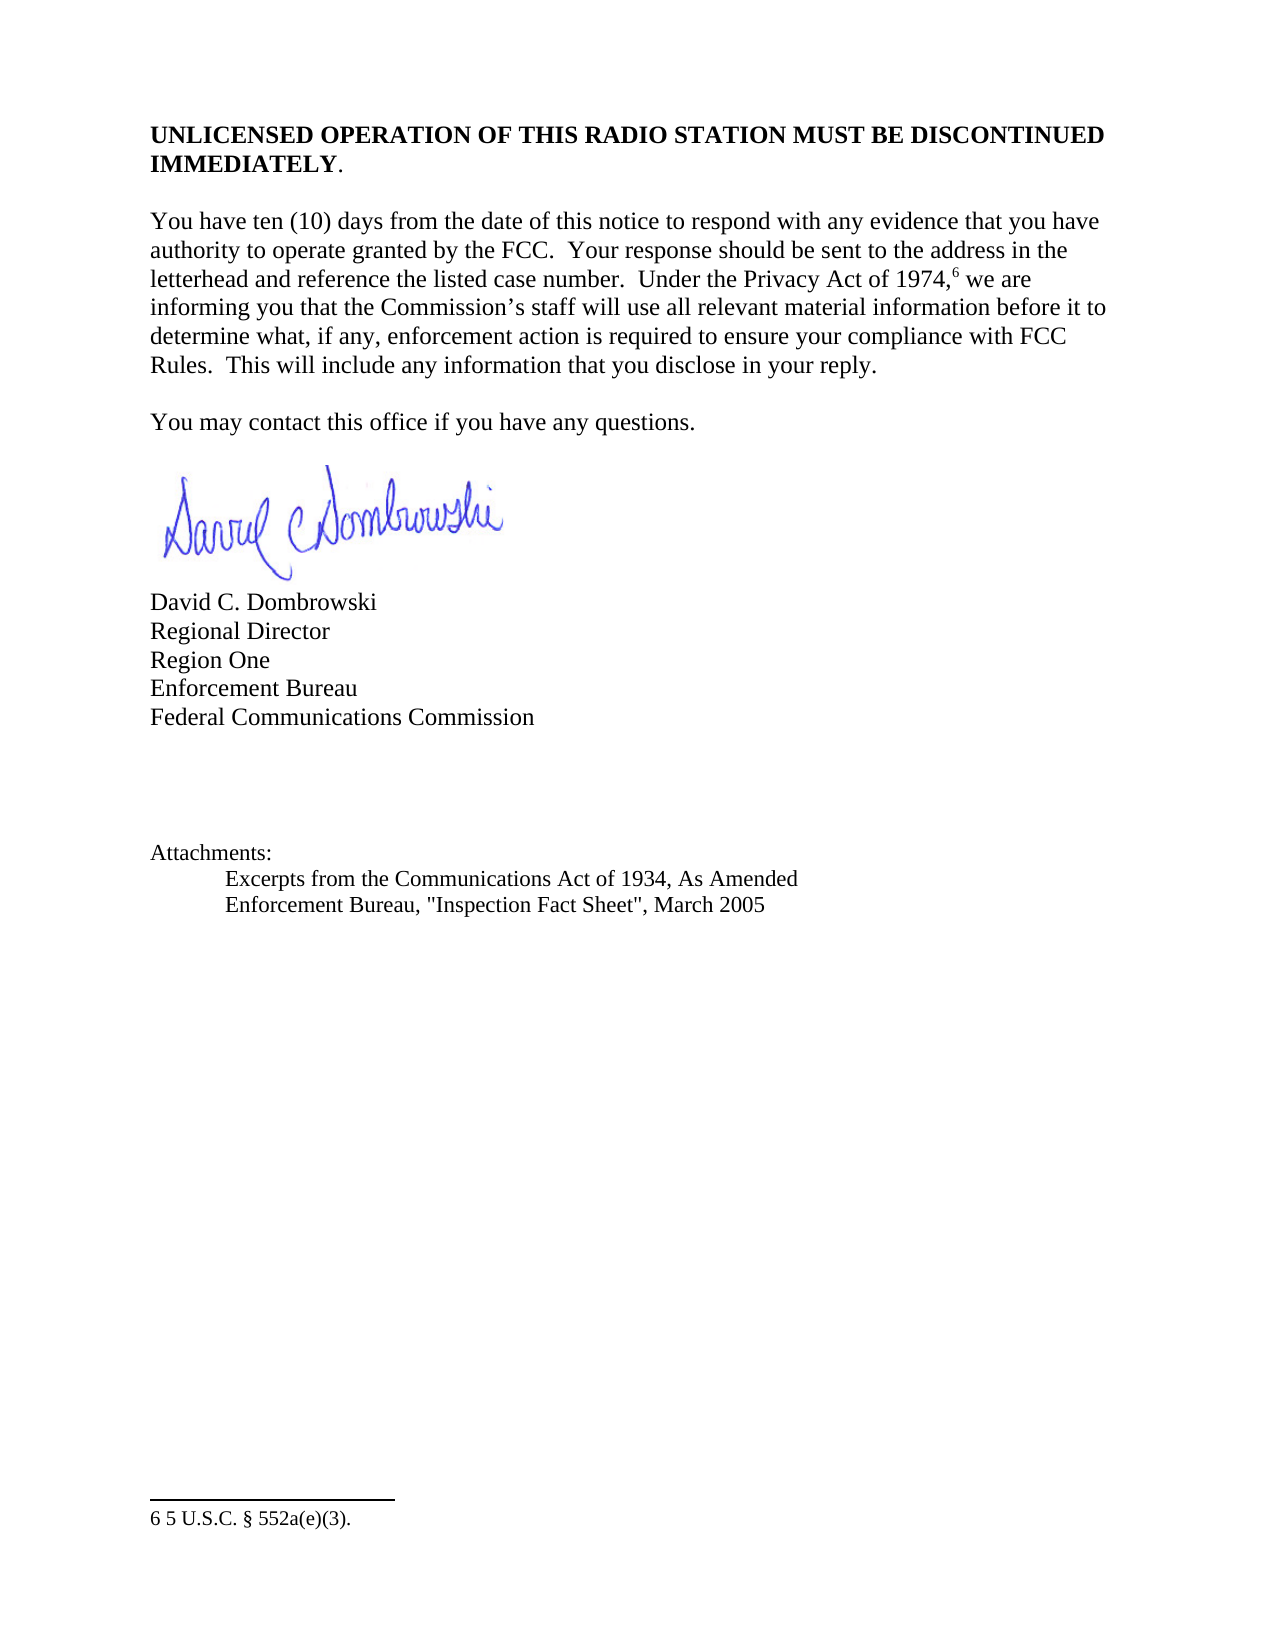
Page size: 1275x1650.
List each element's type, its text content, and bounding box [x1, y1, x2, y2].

text UNLICENSED OPERATION OF THIS RADIO STATION MUST BE DISCONTINUED IMMEDIATELY. [150, 120, 1125, 177]
text David C. Dombrowski [150, 587, 1125, 616]
text Attachments: [150, 839, 1125, 865]
picture [150, 465, 516, 588]
text Enforcement Bureau, "Inspection Fact Sheet", March 2005 [150, 892, 1125, 918]
text Regional Director [150, 616, 1125, 645]
text You have ten (10) days from the date of this notice to respond with any evidence that you have authority to operate granted by the FCC. Your response should be sent to the address in the letterhead and reference the listed case number. Under the Privacy Act of 1974, we are informing you that the Commission’s staff will use all relevant material information before it to determine what, if any, enforcement action is required to ensure your compliance with FCC Rules. This will include any information that you disclose in your reply. [150, 206, 1125, 379]
text You may contact this office if you have any questions. [150, 407, 1125, 436]
text Enforcement Bureau [150, 673, 1125, 702]
text Federal Communications Commission [150, 702, 1125, 731]
text Region One [150, 645, 1125, 673]
text Excerpts from the Communications Act of 1934, As Amended [150, 865, 1125, 892]
